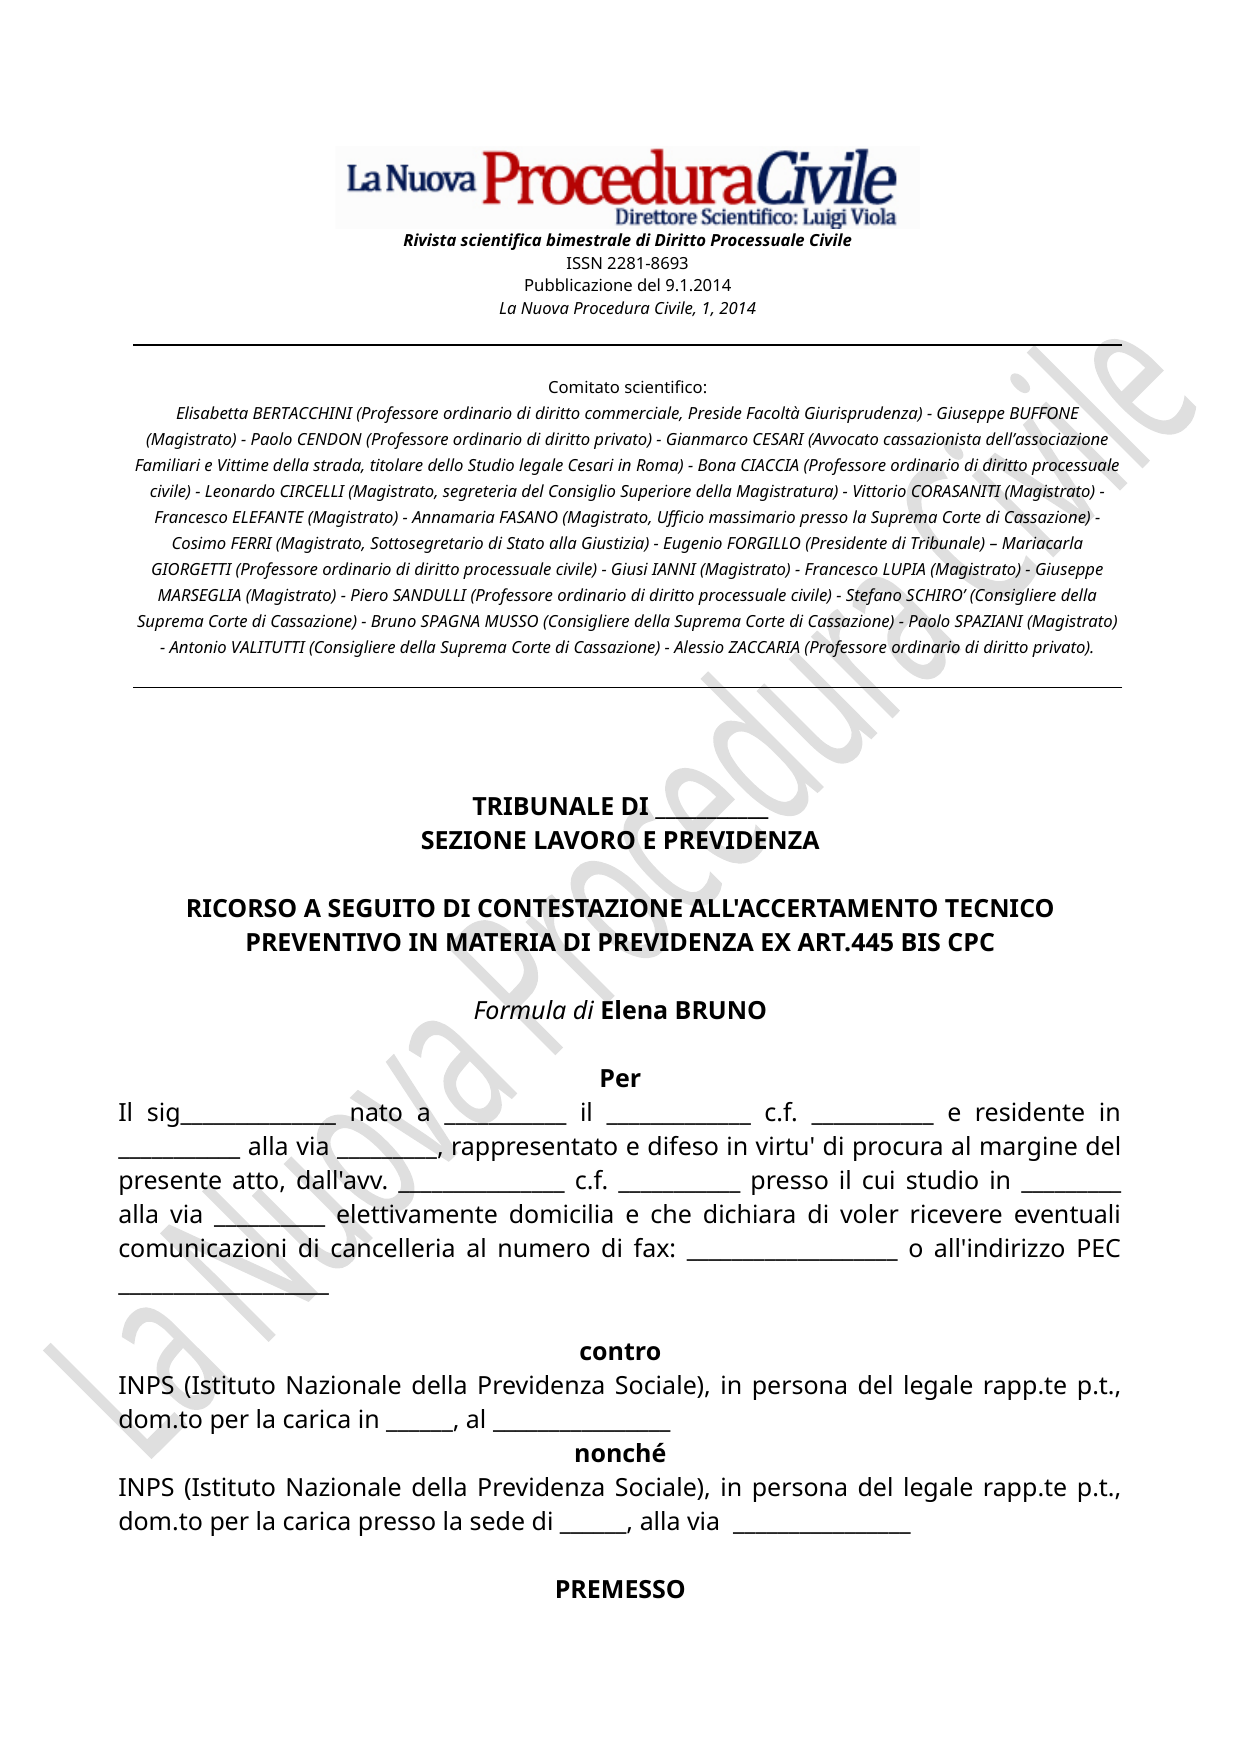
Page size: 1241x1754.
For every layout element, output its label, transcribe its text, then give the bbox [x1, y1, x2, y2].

text Per [118, 1061, 1122, 1095]
text TRIBUNALE DI ___________ [118, 788, 1122, 822]
text contro [118, 1333, 1122, 1367]
text Elisabetta BERTACCHINI (Professore ordinario di diritto commerciale, Preside Facoltà Giurisprudenza) - Giuseppe BUFFONE (Magistrato) - Paolo CENDON (Professore ordinario di diritto privato) - Gianmarco CESARI (Avvocato cassazionista dell’associazione Familiari e Vittime della strada, titolare dello Studio legale Cesari in Roma) - Bona CIACCIA (Professore ordinario di diritto processuale civile) - Leonardo CIRCELLI (Magistrato, segreteria del Consiglio Superiore della Magistratura) - Vittorio CORASANITI (Magistrato) - Francesco ELEFANTE (Magistrato) - Annamaria FASANO (Magistrato, Ufficio massimario presso la Suprema Corte di Cassazione) - Cosimo FERRI (Magistrato, Sottosegretario di Stato alla Giustizia) - Eugenio FORGILLO (Presidente di Tribunale) – Mariacarla GIORGETTI (Professore ordinario di diritto processuale civile) - Giusi IANNI (Magistrato) - Francesco LUPIA (Magistrato) - Giuseppe MARSEGLIA (Magistrato) - Piero SANDULLI (Professore ordinario di diritto processuale civile) - Stefano SCHIRO’ (Consigliere della Suprema Corte di Cassazione) - Bruno SPAGNA MUSSO (Consigliere della Suprema Corte di Cassazione) - Paolo SPAZIANI (Magistrato) - Antonio VALITUTTI (Consigliere della Suprema Corte di Cassazione) - Alessio ZACCARIA (Professore ordinario di diritto privato). [133, 401, 1122, 658]
text Il sig______________ nato a ___________ il _____________ c.f. ___________ e residente in ___________ alla via _________, rappresentato e difeso in virtu' di procura al margine del presente atto, dall'avv. _______________ c.f. ___________ presso il cui studio in _________ alla via __________ elettivamente domicilia e che dichiara di voler ricevere eventuali comunicazioni di cancelleria al numero di fax: ___________________ o all'indirizzo PEC ___________________ [118, 1095, 1122, 1299]
text INPS (Istituto Nazionale della Previdenza Sociale), in persona del legale rapp.te p.t., dom.to per la carica presso la sede di ______, alla via ________________ [118, 1469, 1122, 1538]
text La Nuova Procedura Civile, 1, 2014 [133, 297, 1122, 319]
text Rivista scientifica bimestrale di Diritto Processuale Civile [133, 229, 1122, 251]
text INPS (Istituto Nazionale della Previdenza Sociale), in persona del legale rapp.te p.t., dom.to per la carica in ______, al ________________ [118, 1367, 1122, 1435]
text SEZIONE LAVORO E PREVIDENZA [118, 822, 1122, 856]
text nonché [118, 1435, 1122, 1469]
picture [335, 146, 920, 229]
text Formula di Elena BRUNO [118, 993, 1122, 1027]
text ISSN 2281-8693 [133, 251, 1122, 274]
text PREMESSO [118, 1572, 1122, 1606]
text RICORSO A SEGUITO DI CONTESTAZIONE ALL'ACCERTAMENTO TECNICO PREVENTIVO IN MATERIA DI PREVIDENZA EX ART.445 BIS CPC [118, 890, 1122, 958]
text Comitato scientifico: [133, 375, 1122, 398]
text Pubblicazione del 9.1.2014 [133, 274, 1122, 297]
